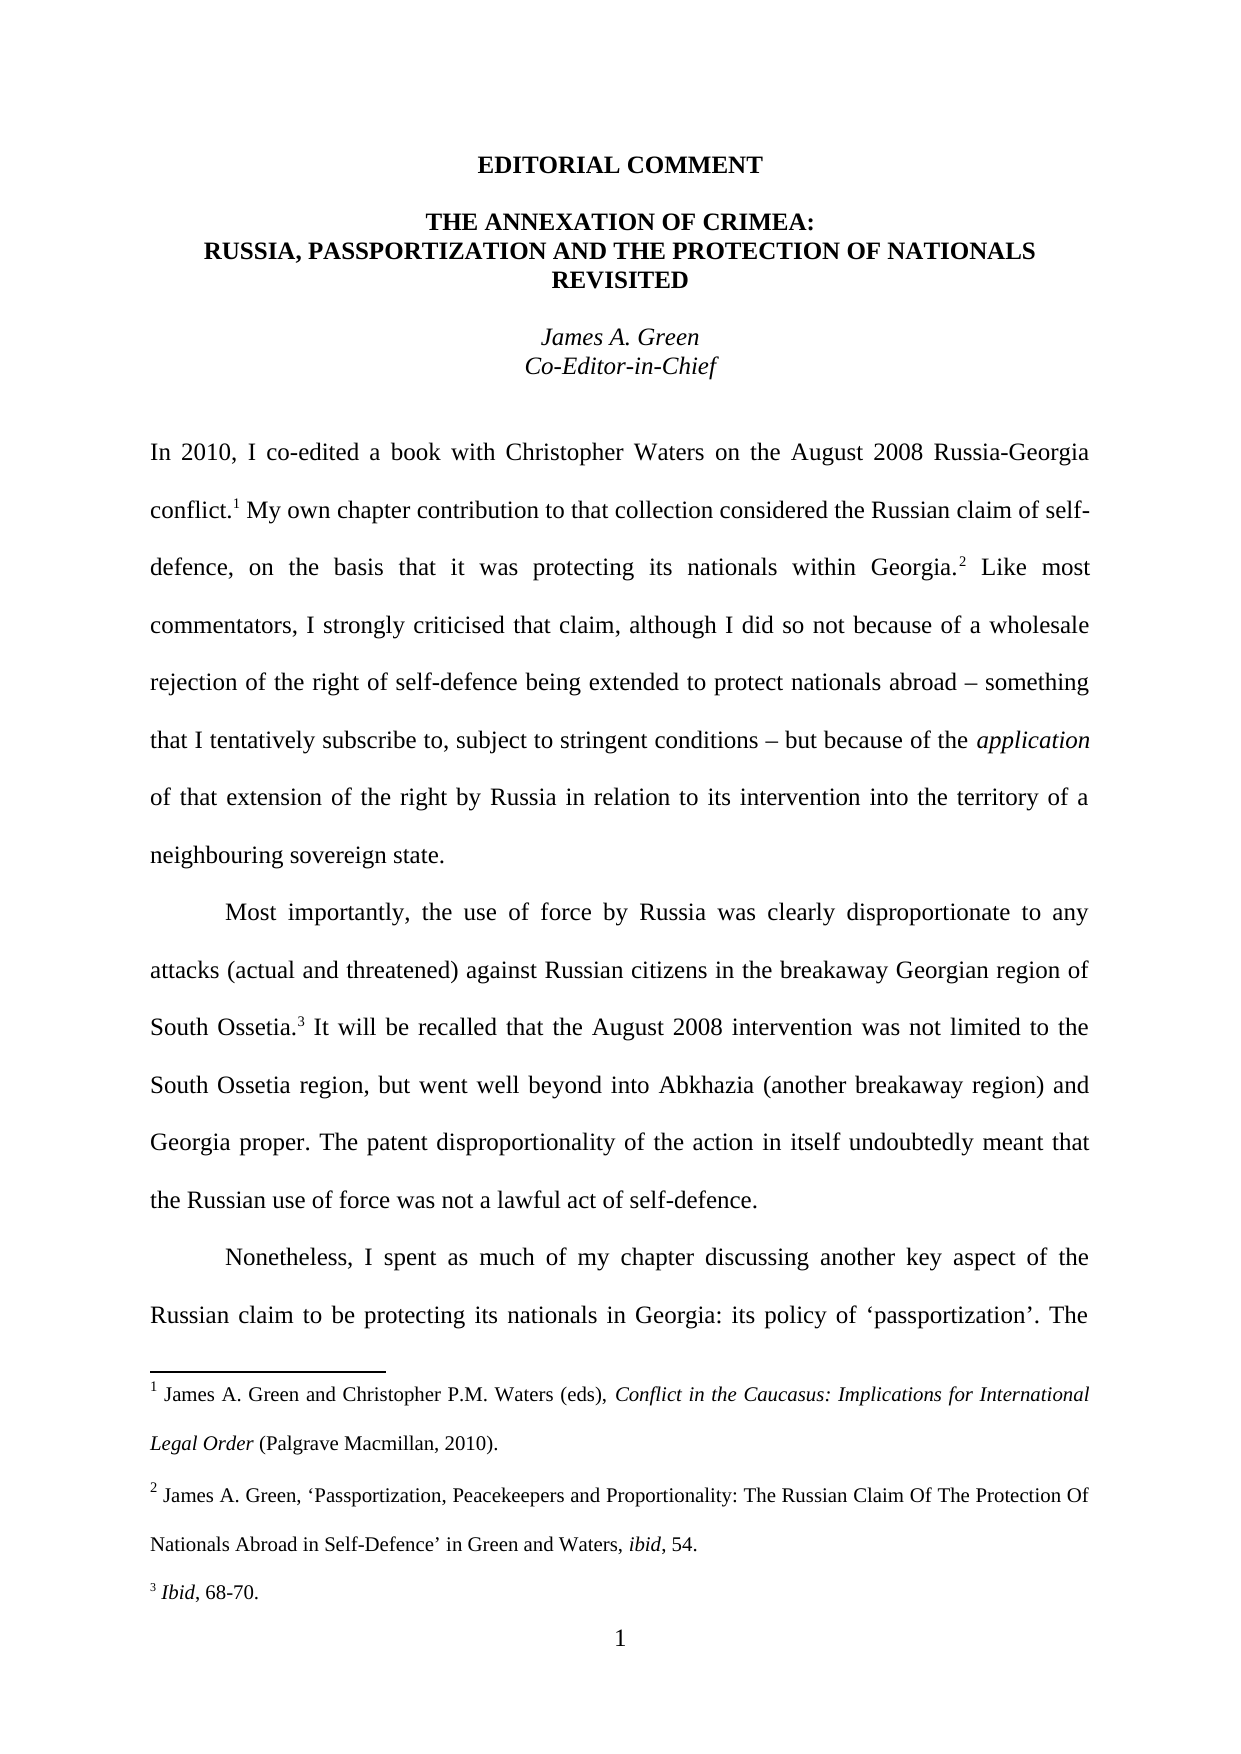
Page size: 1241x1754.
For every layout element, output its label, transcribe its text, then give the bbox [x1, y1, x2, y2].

text James A. Green [150, 322, 1090, 351]
text Co-Editor-in-Chief [150, 351, 1090, 380]
text RUSSIA, PASSPORTIZATION AND THE PROTECTION OF NATIONALS REVISITED [150, 236, 1090, 294]
text In 2010, I co-edited a book with Christopher Waters on the August 2008 Russia-Georgia conflict. My own chapter contribution to that collection considered the Russian claim of self-defence, on the basis that it was protecting its nationals within Georgia. Like most commentators, I strongly criticised that claim, although I did so not because of a wholesale rejection of the right of self-defence being extended to protect nationals abroad – something that I tentatively subscribe to, subject to stringent conditions – but because of the application of that extension of the right by Russia in relation to its intervention into the territory of a neighbouring sovereign state. [150, 437, 1090, 869]
text Most importantly, the use of force by Russia was clearly disproportionate to any attacks (actual and threatened) against Russian citizens in the breakaway Georgian region of South Ossetia. It will be recalled that the August 2008 intervention was not limited to the South Ossetia region, but went well beyond into Abkhazia (another breakaway region) and Georgia proper. The patent disproportionality of the action in itself undoubtedly meant that the Russian use of force was not a lawful act of self-defence. [150, 897, 1090, 1214]
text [150, 1242, 1090, 1329]
text THE ANNEXATION OF CRIMEA: [150, 207, 1090, 236]
text EDITORIAL COMMENT [150, 150, 1090, 179]
